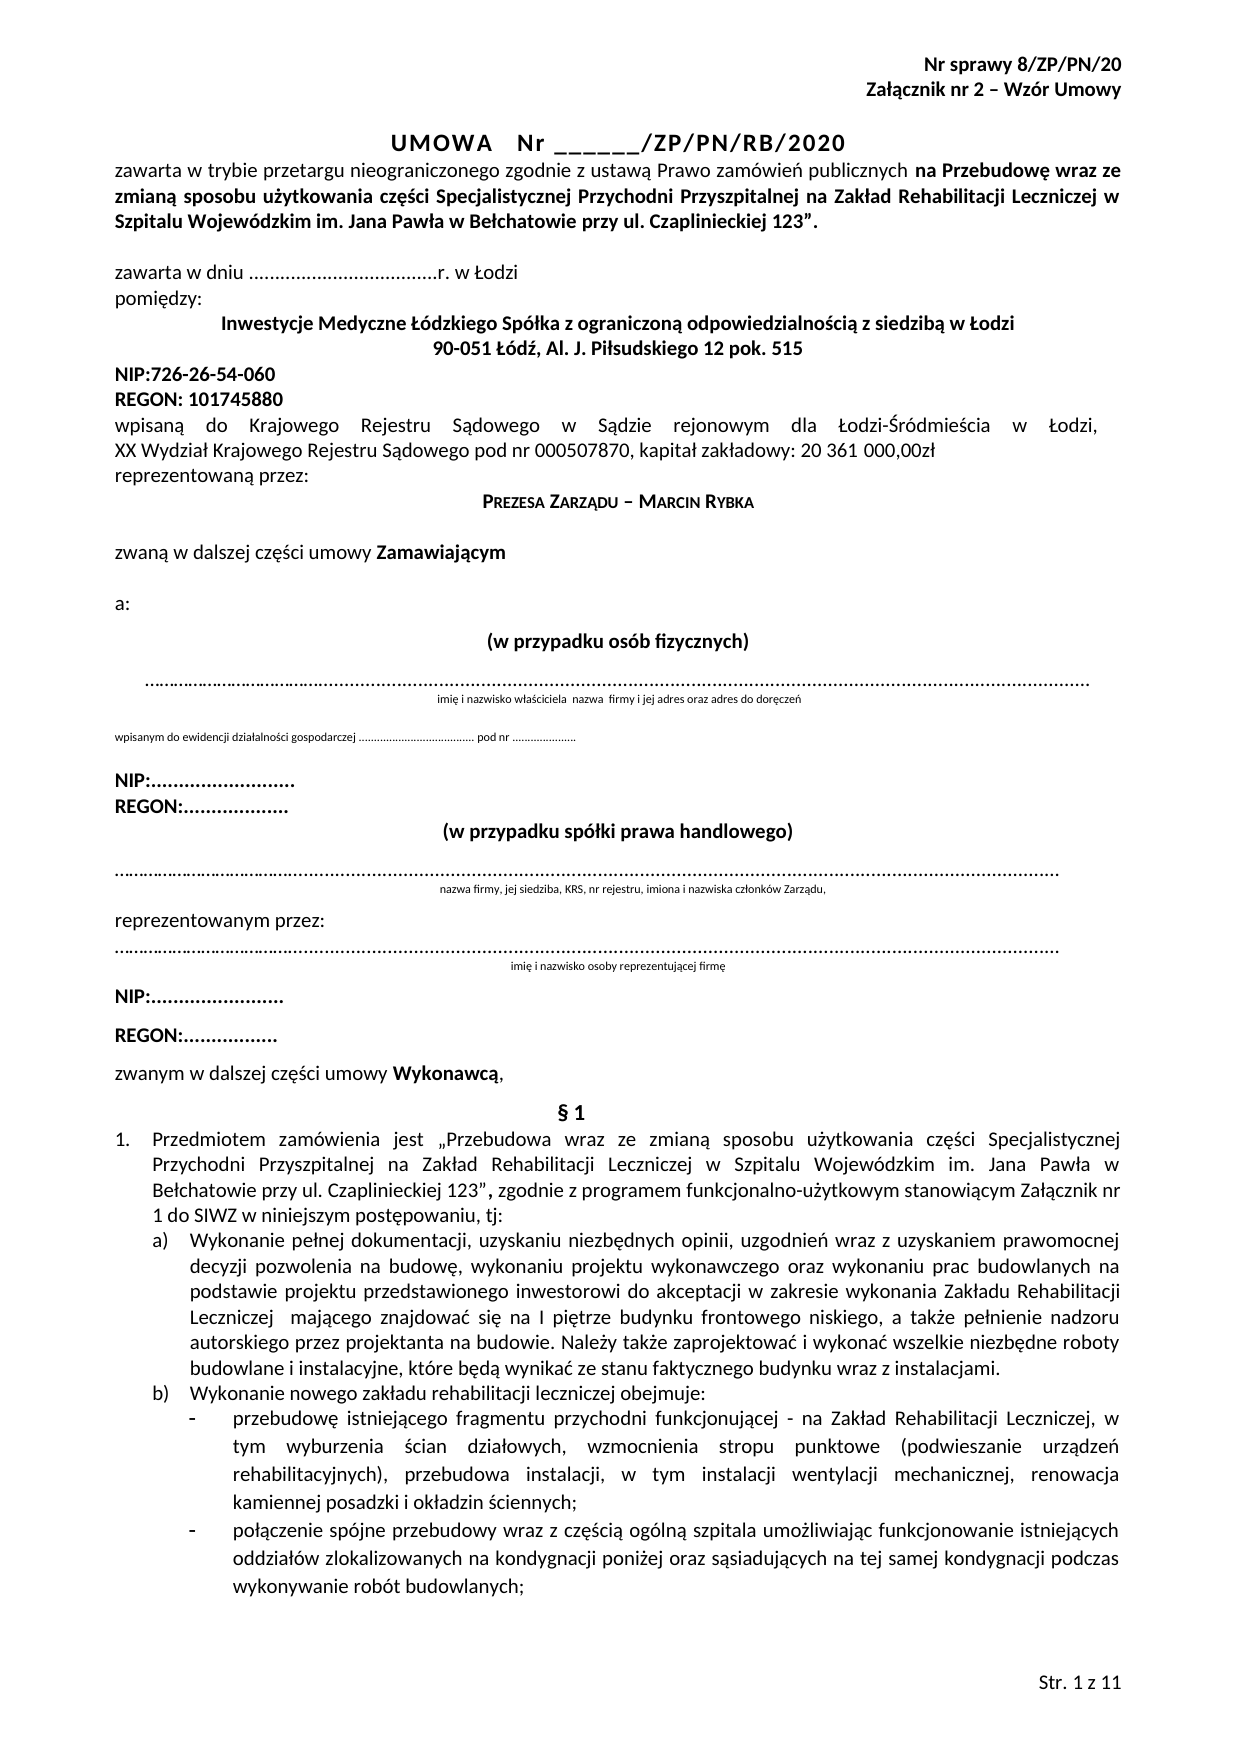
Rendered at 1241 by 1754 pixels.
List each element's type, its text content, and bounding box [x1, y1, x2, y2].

text (w przypadku spółki prawa handlowego) [114, 818, 1121, 844]
text reprezentowanym przez: [114, 907, 1121, 933]
text ………………………………................................................................................................................................................... [114, 933, 1121, 958]
text zwaną w dalszej części umowy Zamawiającym [114, 539, 1121, 564]
list przebudowę istniejącego fragmentu przychodni funkcjonującej - na Zakład Rehabilitacji Leczniczej, w tym wyburzenia ścian działowych, wzmocnienia stropu punktowe (podwieszanie urządzeń rehabilitacyjnych), przebudowa instalacji, w tym instalacji wentylacji mechanicznej, renowacja kamiennej posadzki i okładzin ściennych; [188, 1406, 1120, 1515]
text 90-051 Łódź, Al. J. Piłsudskiego 12 pok. 515 [114, 336, 1121, 361]
text imię i nazwisko osoby reprezentującej firmę [114, 958, 1121, 984]
text NIP:.......................... [114, 768, 1121, 793]
list Wykonanie pełnej dokumentacji, uzyskaniu niezbędnych opinii, uzgodnień wraz z uzyskaniem prawomocnej decyzji pozwolenia na budowę, wykonaniu projektu wykonawczego oraz wykonaniu prac budowlanych na podstawie projektu przedstawionego inwestorowi do akceptacji w zakresie wykonania Zakładu Rehabilitacji Leczniczej mającego znajdować się na I piętrze budynku frontowego niskiego, a także pełnienie nadzoru autorskiego przez projektanta na budowie. Należy także zaprojektować i wykonać wszelkie niezbędne roboty budowlane i instalacyjne, które będą wynikać ze stanu faktycznego budynku wraz z instalacjami. [152, 1228, 1121, 1380]
text reprezentowaną przez: [114, 463, 1121, 488]
text NIP:........................ [114, 984, 1121, 1009]
text zwanym w dalszej części umowy Wykonawcą, [114, 1060, 1121, 1085]
text imię i nazwisko właściciela nazwa firmy i jej adres oraz adres do doręczeń [114, 691, 1121, 717]
text NIP:726-26-54-060 [114, 361, 1121, 386]
text Inwestycje Medyczne Łódzkiego Spółka z ograniczoną odpowiedzialnością z siedzibą w Łodzi [114, 310, 1121, 336]
text nazwa firmy, jej siedziba, KRS, nr rejestru, imiona i nazwiska członków Zarządu, [114, 882, 1151, 907]
text § 1 [483, 1098, 1121, 1126]
text pomiędzy: [114, 285, 1121, 310]
text REGON:................... [114, 793, 1121, 818]
text ………………………………................................................................................................................................................... [114, 666, 1121, 691]
text REGON: 101745880 [114, 386, 1121, 412]
text (w przypadku osób fizycznych) [114, 628, 1121, 653]
text wpisaną do Krajowego Rejestru Sądowego w Sądzie rejonowym dla Łodzi-Śródmieścia w Łodzi, XX Wydział Krajowego Rejestru Sądowego pod nr 000507870, kapitał zakładowy: 20 361 000,00zł [114, 412, 1121, 463]
text wpisanym do ewidencji działalności gospodarczej ...................................... pod nr ..................... [114, 729, 1121, 755]
list połączenie spójne przebudowy wraz z częścią ogólną szpitala umożliwiając funkcjonowanie istniejących oddziałów zlokalizowanych na kondygnacji poniżej oraz sąsiadujących na tej samej kondygnacji podczas wykonywanie robót budowlanych; [188, 1518, 1120, 1599]
list Przedmiotem zamówienia jest „Przebudowa wraz ze zmianą sposobu użytkowania części Specjalistycznej Przychodni Przyszpitalnej na Zakład Rehabilitacji Leczniczej w Szpitalu Wojewódzkim im. Jana Pawła w Bełchatowie przy ul. Czaplinieckiej 123”, zgodnie z programem funkcjonalno-użytkowym stanowiącym Załącznik nr 1 do SIWZ w niniejszym postępowaniu, tj: [114, 1126, 1121, 1228]
list Wykonanie nowego zakładu rehabilitacji leczniczej obejmuje: [152, 1380, 1121, 1406]
text Prezesa Zarządu – Marcin Rybka [114, 488, 1121, 513]
text a: [114, 590, 1121, 615]
text UMOWA Nr ______/ZP/PN/RB/2020 [114, 127, 1121, 158]
text REGON:................. [114, 1022, 1121, 1047]
text zawarta w trybie przetargu nieograniczonego zgodnie z ustawą Prawo zamówień publicznych na Przebudowę wraz ze zmianą sposobu użytkowania części Specjalistycznej Przychodni Przyszpitalnej na Zakład Rehabilitacji Leczniczej w Szpitalu Wojewódzkim im. Jana Pawła w Bełchatowie przy ul. Czaplinieckiej 123”. [114, 158, 1121, 234]
text ………………………………................................................................................................................................................... [114, 857, 1121, 882]
text zawarta w dniu ....................................r. w Łodzi [114, 259, 1121, 285]
